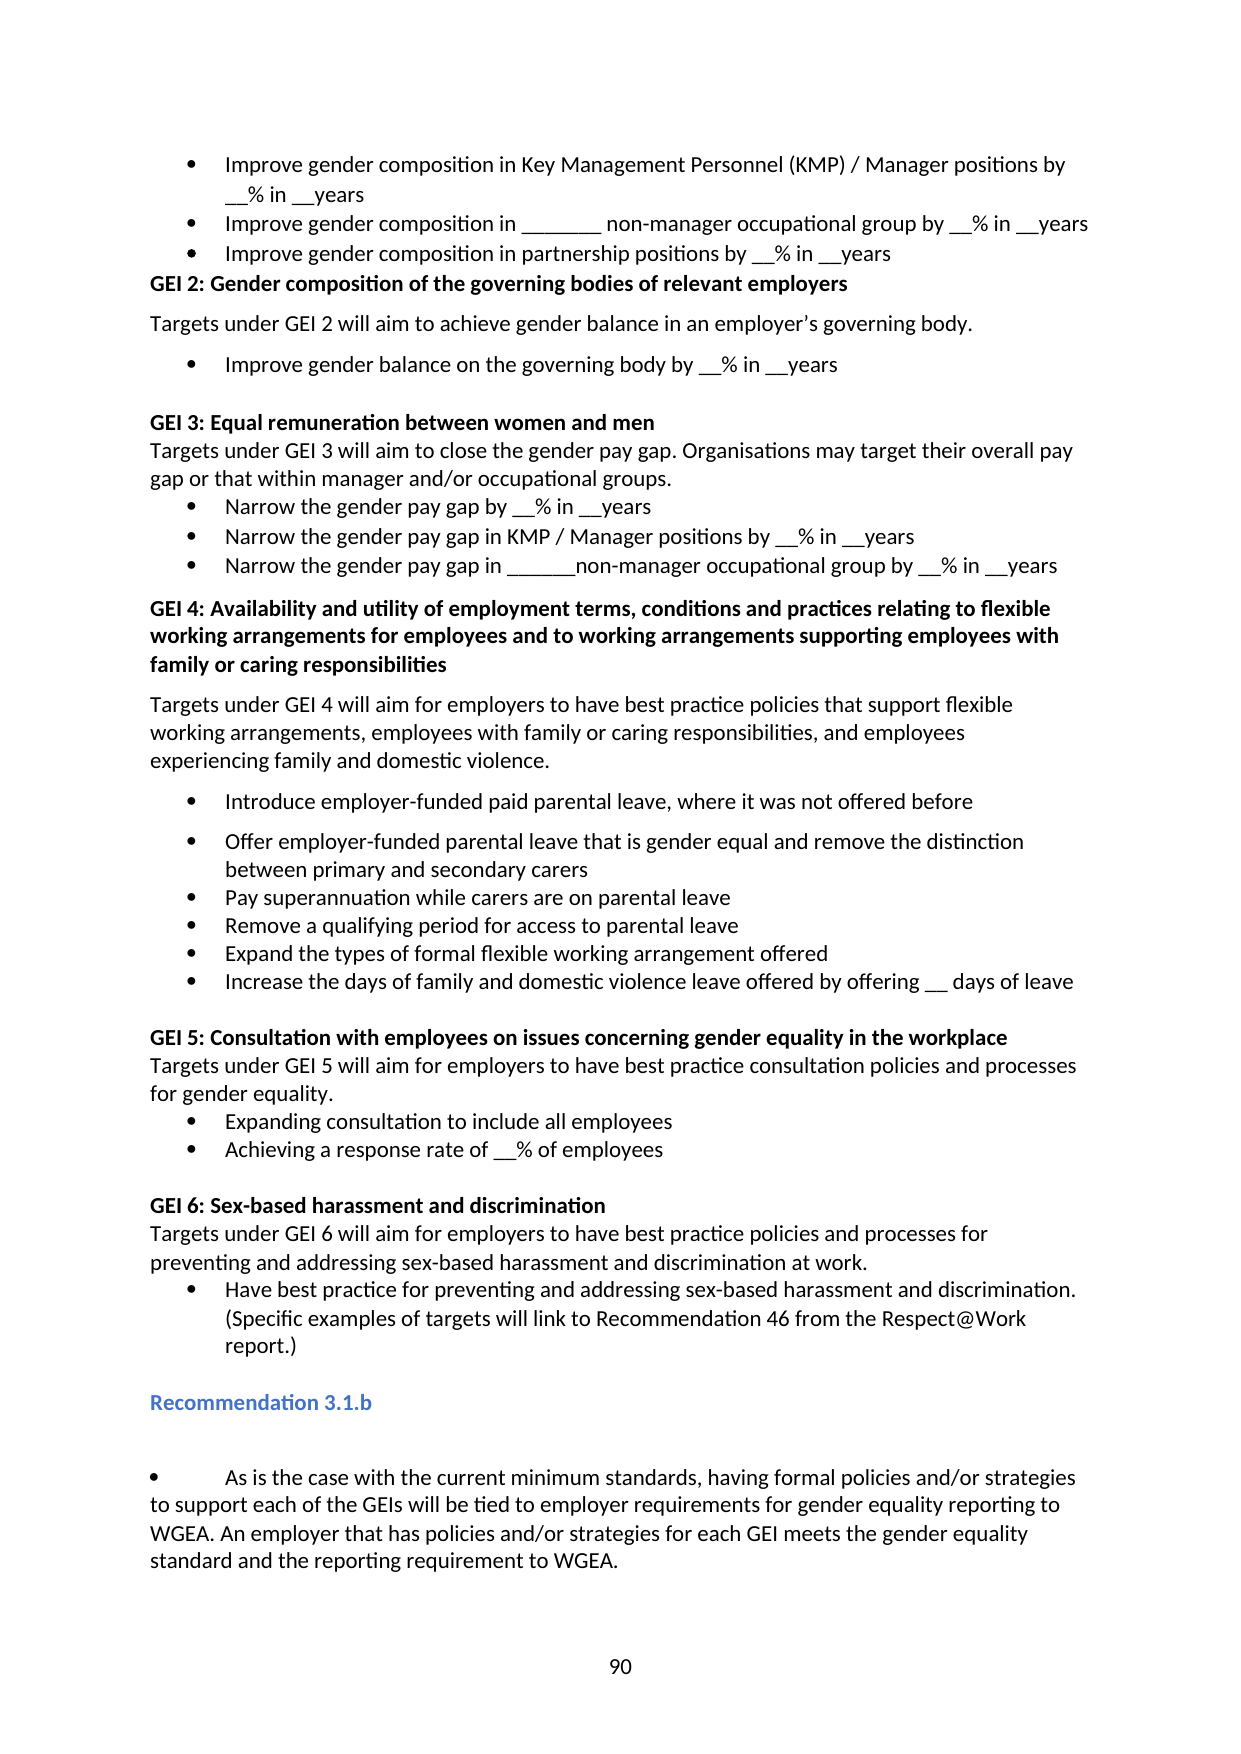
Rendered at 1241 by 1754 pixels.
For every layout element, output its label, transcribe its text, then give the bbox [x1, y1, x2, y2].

list Remove a qualifying period for access to parental leave [187, 911, 1090, 939]
list Expanding consultation to include all employees [187, 1107, 1090, 1136]
text Targets under GEI 6 will aim for employers to have best practice policies and processes for preventing and addressing sex-based harassment and discrimination at work. [150, 1219, 1090, 1276]
list Narrow the gender pay gap by __% in __years [187, 492, 1090, 520]
list Improve gender balance on the governing body by __% in __years [187, 350, 1090, 378]
list As is the case with the current minimum standards, having formal policies and/or strategies to support each of the GEIs will be tied to employer requirements for gender equality reporting to WGEA. An employer that has policies and/or strategies for each GEI meets the gender equality standard and the reporting requirement to WGEA. [150, 1463, 1090, 1575]
list Offer employer-funded parental leave that is gender equal and remove the distinction between primary and secondary carers [187, 827, 1090, 883]
list Narrow the gender pay gap in KMP / Manager positions by __% in __years [187, 522, 1090, 550]
list Improve gender composition in partnership positions by __% in __years [187, 239, 1090, 267]
text Targets under GEI 5 will aim for employers to have best practice consultation policies and processes for gender equality. [150, 1051, 1090, 1107]
text GEI 6: Sex-based harassment and discrimination [150, 1192, 1090, 1219]
list Introduce employer-funded paid parental leave, where it was not offered before [187, 787, 1090, 815]
list Improve gender composition in _______ non-manager occupational group by __% in __years [187, 209, 1090, 237]
list Have best practice for preventing and addressing sex-based harassment and discrimination. (Specific examples of targets will link to Recommendation 46 from the Respect@Work report.) [187, 1276, 1090, 1360]
text Targets under GEI 2 will aim to achieve gender balance in an employer’s governing body. [150, 309, 1090, 337]
list Narrow the gender pay gap in ______non-manager occupational group by __% in __years [187, 551, 1090, 579]
list Expand the types of formal flexible working arrangement offered [187, 939, 1090, 967]
text Recommendation 3.1.b [150, 1388, 1090, 1416]
text GEI 2: Gender composition of the governing bodies of relevant employers [150, 269, 1090, 297]
list Pay superannuation while carers are on parental leave [187, 883, 1090, 911]
list Increase the days of family and domestic violence leave offered by offering __ days of leave [187, 967, 1090, 995]
text GEI 5: Consultation with employees on issues concerning gender equality in the workplace [150, 1023, 1090, 1051]
text Targets under GEI 4 will aim for employers to have best practice policies that support flexible working arrangements, employees with family or caring responsibilities, and employees experiencing family and domestic violence. [150, 690, 1090, 774]
list Improve gender composition in Key Management Personnel (KMP) / Manager positions by __% in __years [187, 150, 1090, 208]
text GEI 4: Availability and utility of employment terms, conditions and practices relating to flexible working arrangements for employees and to working arrangements supporting employees with family or caring responsibilities [150, 594, 1090, 678]
list Achieving a response rate of __% of employees [187, 1136, 1090, 1163]
text GEI 3: Equal remuneration between women and men [150, 408, 1090, 436]
text Targets under GEI 3 will aim to close the gender pay gap. Organisations may target their overall pay gap or that within manager and/or occupational groups. [150, 436, 1090, 492]
